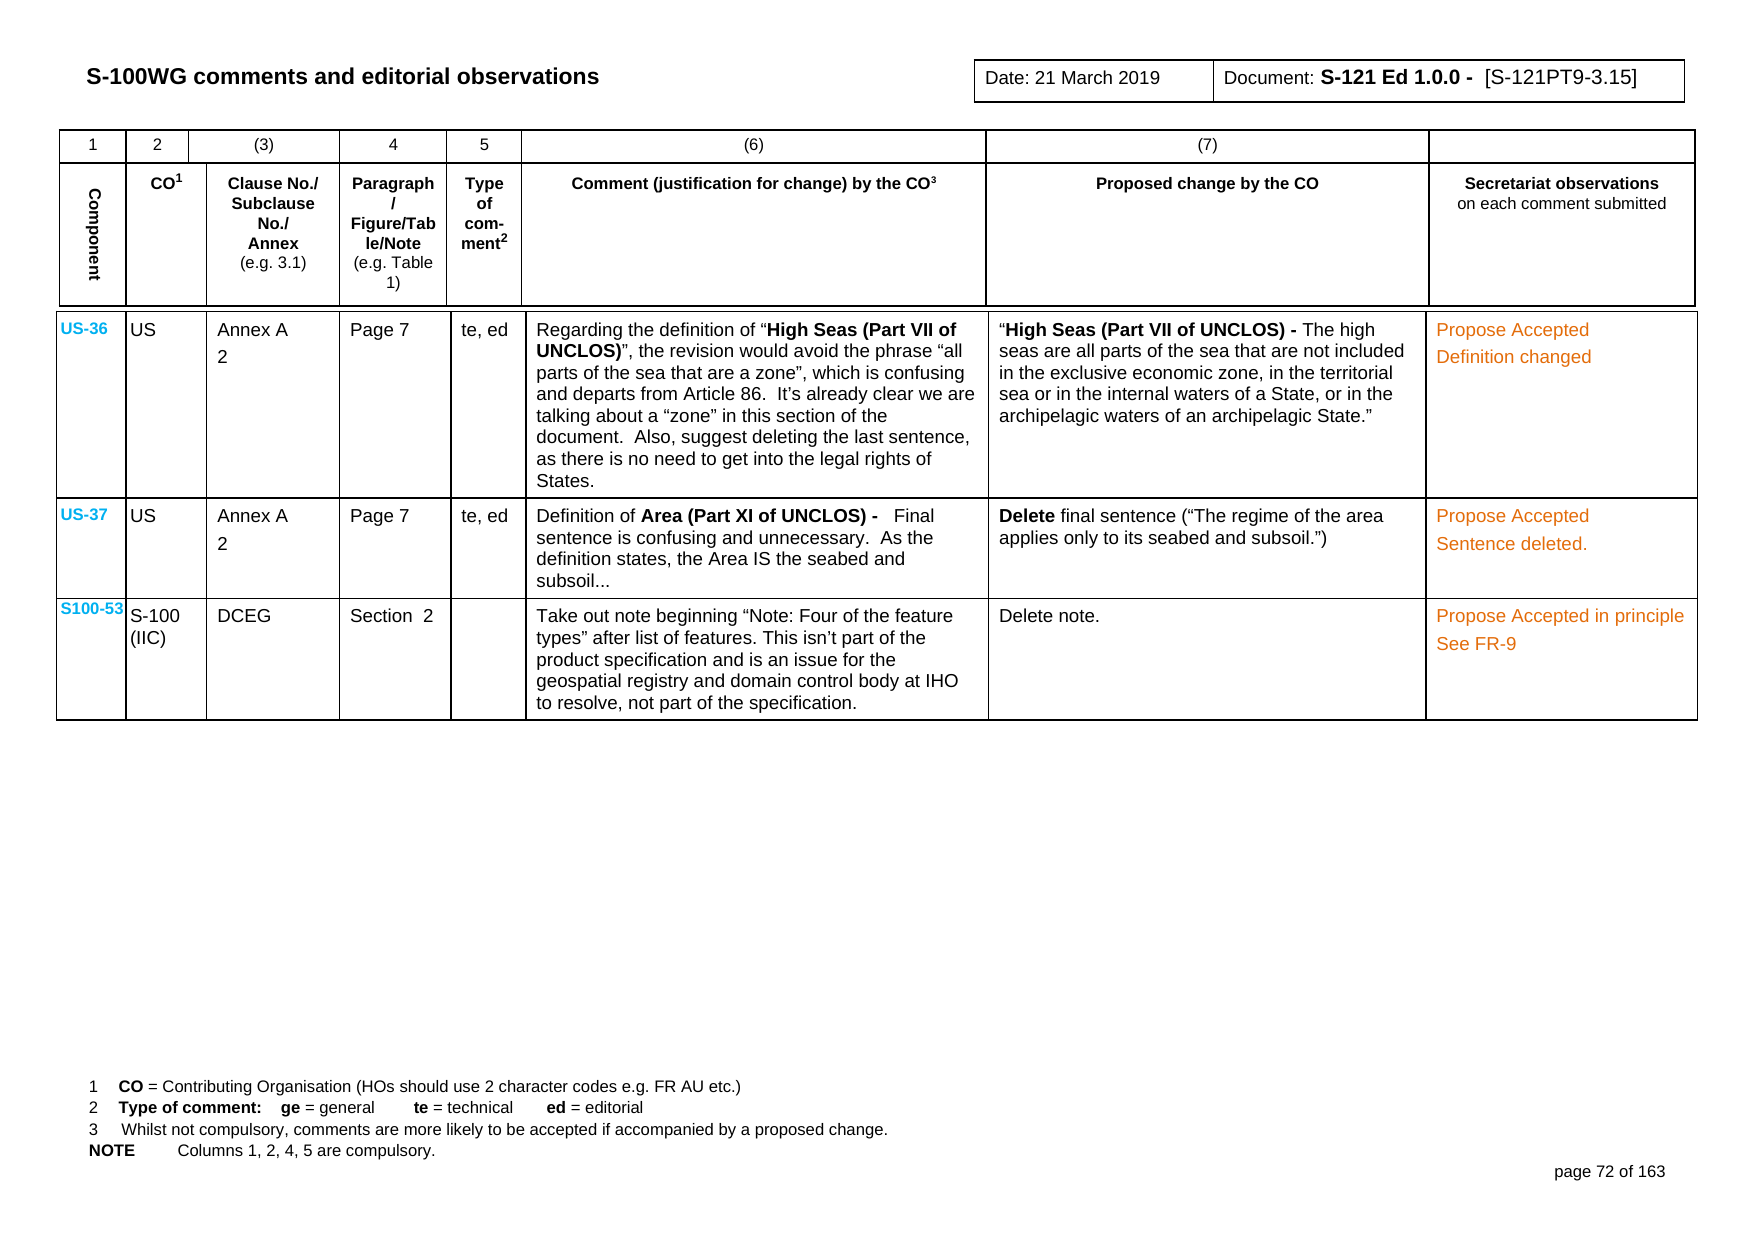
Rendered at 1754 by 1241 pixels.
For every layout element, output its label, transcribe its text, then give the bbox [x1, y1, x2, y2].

table_cell S-100 (IIC) [127, 599, 206, 719]
table_cell US [127, 499, 206, 597]
table_cell Propose Accepted in principle See FR-9 [1427, 599, 1697, 719]
table_cell Delete note. [989, 599, 1425, 719]
table_cell DCEG [207, 599, 339, 719]
table_cell Definition of Area (Part XI of UNCLOS) - Final sentence is confusing and unnecessary. As the definition states, the Area IS the seabed and subsoil... [527, 499, 988, 597]
table_cell [452, 599, 525, 719]
table_cell Annex A 2 [207, 312, 339, 497]
table_cell Regarding the definition of “High Seas (Part VII of UNCLOS)”, the revision would avoid the phrase “all parts of the sea that are a zone”, which is confusing and departs from Article 86. It’s already clear we are talking about a “zone” in this section of the document. Also, suggest deleting the last sentence, as there is no need to get into the legal rights of States. [527, 312, 988, 497]
table_cell US [127, 312, 206, 497]
table_cell Section 2 [340, 599, 450, 719]
table_cell US-37 [57, 499, 125, 597]
table_cell Propose Accepted Definition changed [1427, 312, 1697, 497]
table_cell Delete final sentence (“The regime of the area applies only to its seabed and subsoil.”) [989, 499, 1425, 597]
table_cell te, ed [452, 499, 525, 597]
table_cell te, ed [452, 312, 525, 497]
table_cell “High Seas (Part VII of UNCLOS) - The high seas are all parts of the sea that are not included in the exclusive economic zone, in the territorial sea or in the internal waters of a State, or in the archipelagic waters of an archipelagic State.” [989, 312, 1425, 497]
table_cell Take out note beginning “Note: Four of the feature types” after list of features. This isn’t part of the product specification and is an issue for the geospatial registry and domain control body at IHO to resolve, not part of the specification. [527, 599, 988, 719]
table_cell Annex A 2 [207, 499, 339, 597]
table_cell Propose Accepted Sentence deleted. [1427, 499, 1697, 597]
table_cell Page 7 [340, 312, 450, 497]
table_cell US-36 [57, 312, 125, 497]
table_cell Page 7 [340, 499, 450, 597]
table_cell S100-53 [57, 599, 125, 719]
